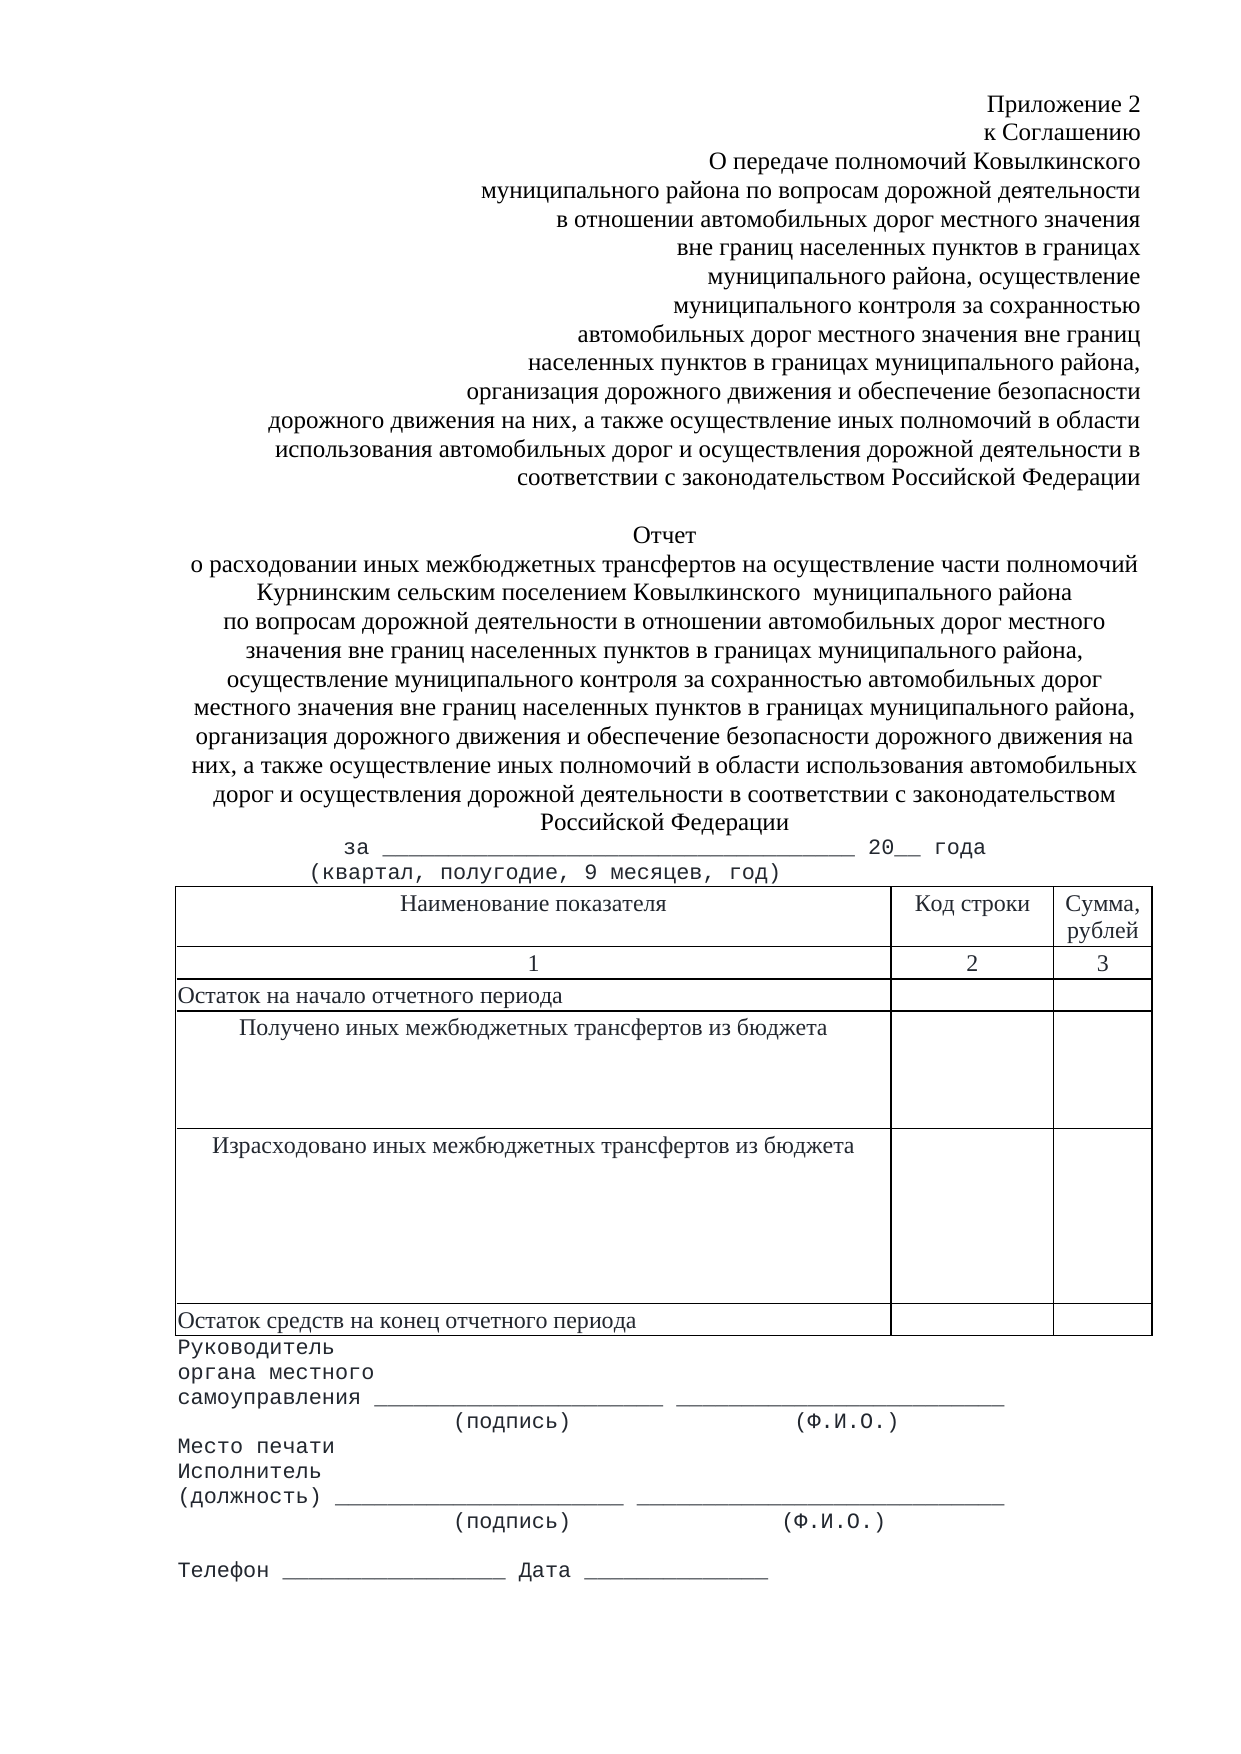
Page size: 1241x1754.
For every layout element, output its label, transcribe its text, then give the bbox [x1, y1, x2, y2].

text (подпись) (Ф.И.О.) [177, 1411, 1152, 1436]
text Место печати [177, 1436, 1152, 1460]
text самоуправления ______________________ _________________________ [177, 1386, 1152, 1411]
table_cell Остаток на начало отчетного периода [176, 979, 890, 1010]
text Отчет [177, 520, 1152, 549]
table_cell 3 [1054, 947, 1151, 978]
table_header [166, 89, 1152, 491]
text за ____________________________________ 20__ года [177, 836, 1152, 861]
table_cell Израсходовано иных межбюджетных трансфертов из бюджета [176, 1129, 890, 1302]
text органа местного [177, 1361, 1152, 1386]
table_cell [892, 980, 1053, 1010]
table_header Наименование показателя [176, 887, 890, 946]
table_cell 1 [176, 947, 890, 978]
text по вопросам дорожной деятельности в отношении автомобильных дорог местного значения вне границ населенных пунктов в границах муниципального района, осуществление муниципального контроля за сохранностью автомобильных дорог местного значения вне границ населенных пунктов в границах муниципального района, организация дорожного движения и обеспечение безопасности дорожного движения на них, а также осуществление иных полномочий в области использования автомобильных дорог и осуществления дорожной деятельности в соответствии с законодательством Российской Федерации [177, 606, 1152, 836]
table_cell [1054, 1304, 1151, 1335]
text (должность) ______________________ ____________________________ [177, 1485, 1152, 1510]
table_cell [892, 1129, 1053, 1302]
table_cell Остаток средств на конец отчетного периода [176, 1304, 890, 1335]
text Руководитель [177, 1336, 1152, 1361]
table_cell [1054, 1012, 1151, 1128]
table_cell [892, 1012, 1053, 1128]
table_cell Получено иных межбюджетных трансфертов из бюджета [176, 1011, 890, 1128]
table_header Сумма, рублей [1054, 887, 1151, 946]
table_cell 2 [892, 947, 1053, 978]
text Исполнитель [177, 1460, 1152, 1485]
text (квартал, полугодие, 9 месяцев, год) [177, 861, 1152, 886]
table_header Код строки [892, 887, 1053, 946]
text о расходовании иных межбюджетных трансфертов на осуществление части полномочий Курнинским сельским поселением Ковылкинского муниципального района [177, 549, 1152, 606]
table_cell [1054, 1129, 1151, 1302]
table_cell [892, 1304, 1053, 1335]
text (подпись) (Ф.И.О.) [177, 1510, 1152, 1535]
text Телефон _________________ Дата ______________ [177, 1559, 1152, 1584]
table_cell [1054, 980, 1151, 1010]
